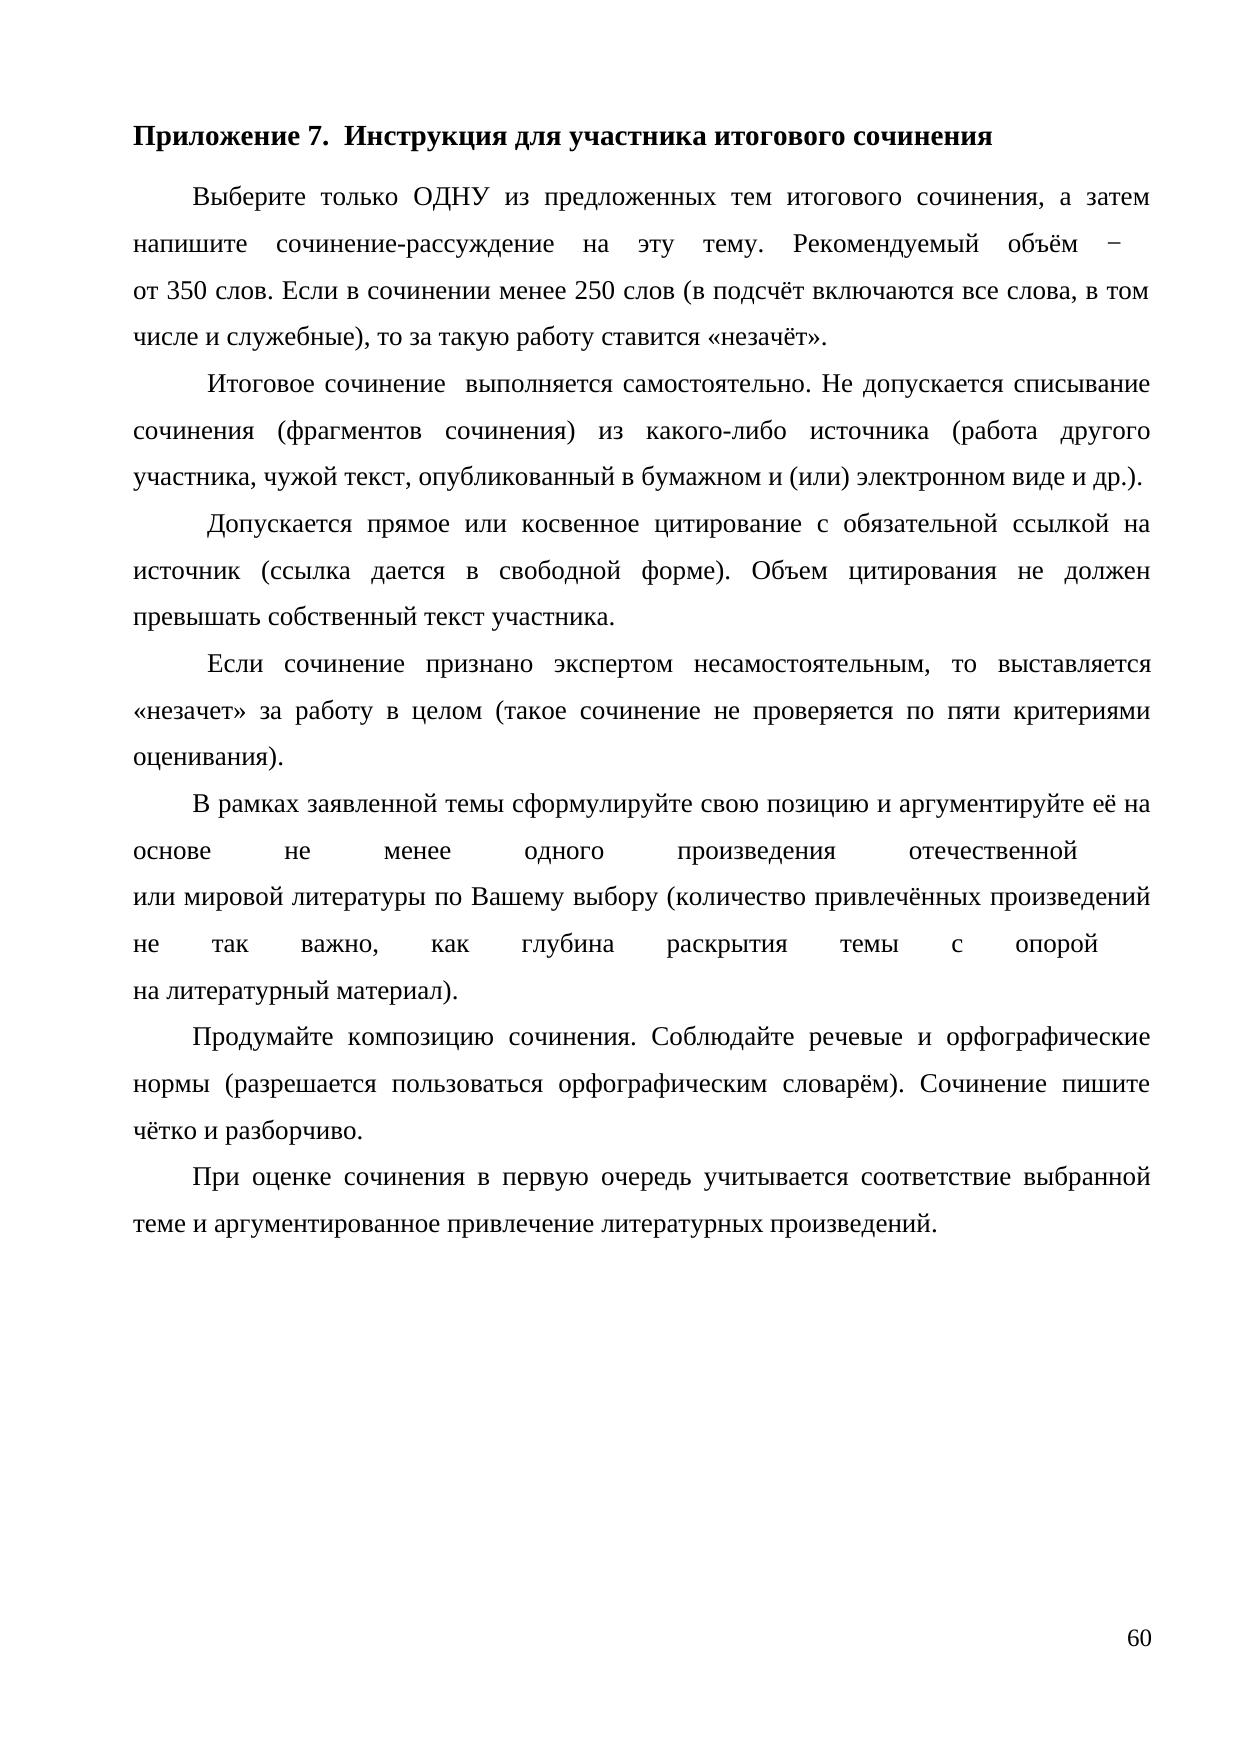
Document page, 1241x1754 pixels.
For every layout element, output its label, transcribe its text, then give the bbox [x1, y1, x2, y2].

text Итоговое сочинение выполняется самостоятельно. Не допускается списывание сочинения (фрагментов сочинения) из какого-либо источника (работа другого участника, чужой текст, опубликованный в бумажном и (или) электронном виде и др.). [133, 367, 1152, 492]
text При оценке сочинения в первую очередь учитывается соответствие выбранной теме и аргументированное привлечение литературных произведений. [133, 1160, 1152, 1238]
text Если сочинение признано экспертом несамостоятельным, то выставляется «незачет» за работу в целом (такое сочинение не проверяется по пяти критериями оценивания). [133, 647, 1152, 772]
subtitle Приложение 7. Инструкция для участника итогового сочинения [133, 118, 1152, 152]
text Допускается прямое или косвенное цитирование с обязательной ссылкой на источник (ссылка дается в свободной форме). Объем цитирования не должен превышать собственный текст участника. [133, 507, 1152, 632]
text Выберите только ОДНУ из предложенных тем итогового сочинения, а затем напишите сочинение-рассуждение на эту тему. Рекомендуемый объём − от 350 слов. Если в сочинении менее 250 слов (в подсчёт включаются все слова, в том числе и служебные), то за такую работу ставится «незачёт». [133, 180, 1152, 352]
text В рамках заявленной темы сформулируйте свою позицию и аргументируйте её на основе не менее одного произведения отечественной или мировой литературы по Вашему выбору (количество привлечённых произведений не так важно, как глубина раскрытия темы с опорой на литературный материал). [133, 787, 1152, 1005]
text Продумайте композицию сочинения. Соблюдайте речевые и орфографические нормы (разрешается пользоваться орфографическим словарём). Сочинение пишите чётко и разборчиво. [133, 1020, 1152, 1145]
